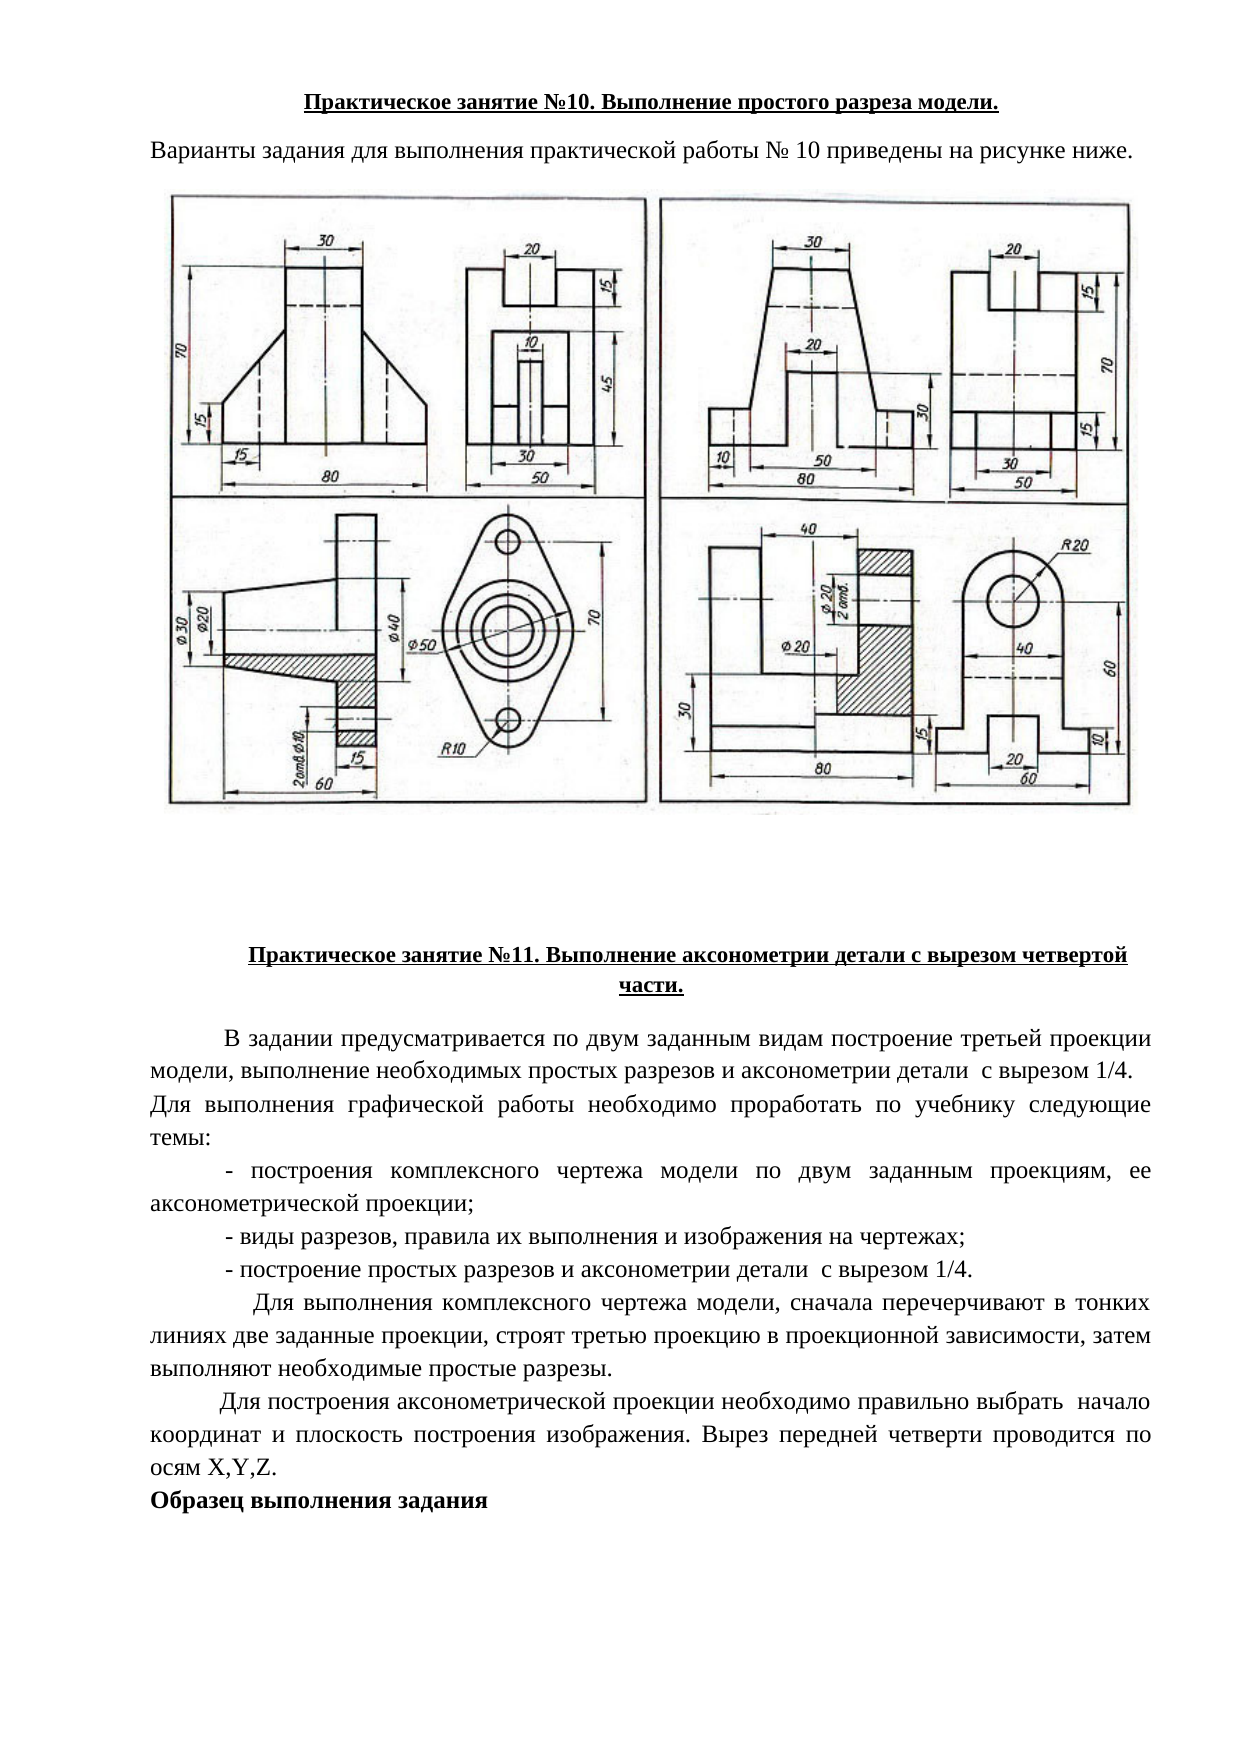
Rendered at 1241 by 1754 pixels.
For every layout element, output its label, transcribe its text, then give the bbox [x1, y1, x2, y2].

text Для выполнения комплексного чертежа модели, сначала перечерчивают в тонких линиях две заданные проекции, строят третью проекцию в проекционной зависимости, затем выполняют необходимые простые разрезы. [150, 1287, 1152, 1382]
text Практическое занятие №10. Выполнение простого разреза модели. [150, 88, 1152, 115]
text Для построения аксонометрической проекции необходимо правильно выбрать начало координат и плоскость построения изображения. Вырез передней четверти проводится по осям X,Y,Z. [150, 1386, 1152, 1481]
text Для выполнения графической работы необходимо проработать по учебнику следующие темы: [150, 1089, 1152, 1150]
text Варианты задания для выполнения практической работы № 10 приведены на рисунке ниже. [150, 136, 1152, 164]
picture [163, 189, 1139, 815]
text - построение простых разрезов и аксонометрии детали с вырезом 1/4. [150, 1254, 1152, 1282]
text - построения комплексного чертежа модели по двум заданным проекциям, ее аксонометрической проекции; [150, 1155, 1152, 1216]
text Образец выполнения задания [150, 1485, 1152, 1514]
text - виды разрезов, правила их выполнения и изображения на чертежах; [150, 1221, 1152, 1249]
text В задании предусматривается по двум заданным видам построение третьей проекции модели, выполнение необходимых простых разрезов и аксонометрии детали с вырезом 1/4. [150, 1023, 1152, 1084]
text Практическое занятие №11. Выполнение аксонометрии детали с вырезом четвертой части. [150, 941, 1152, 998]
